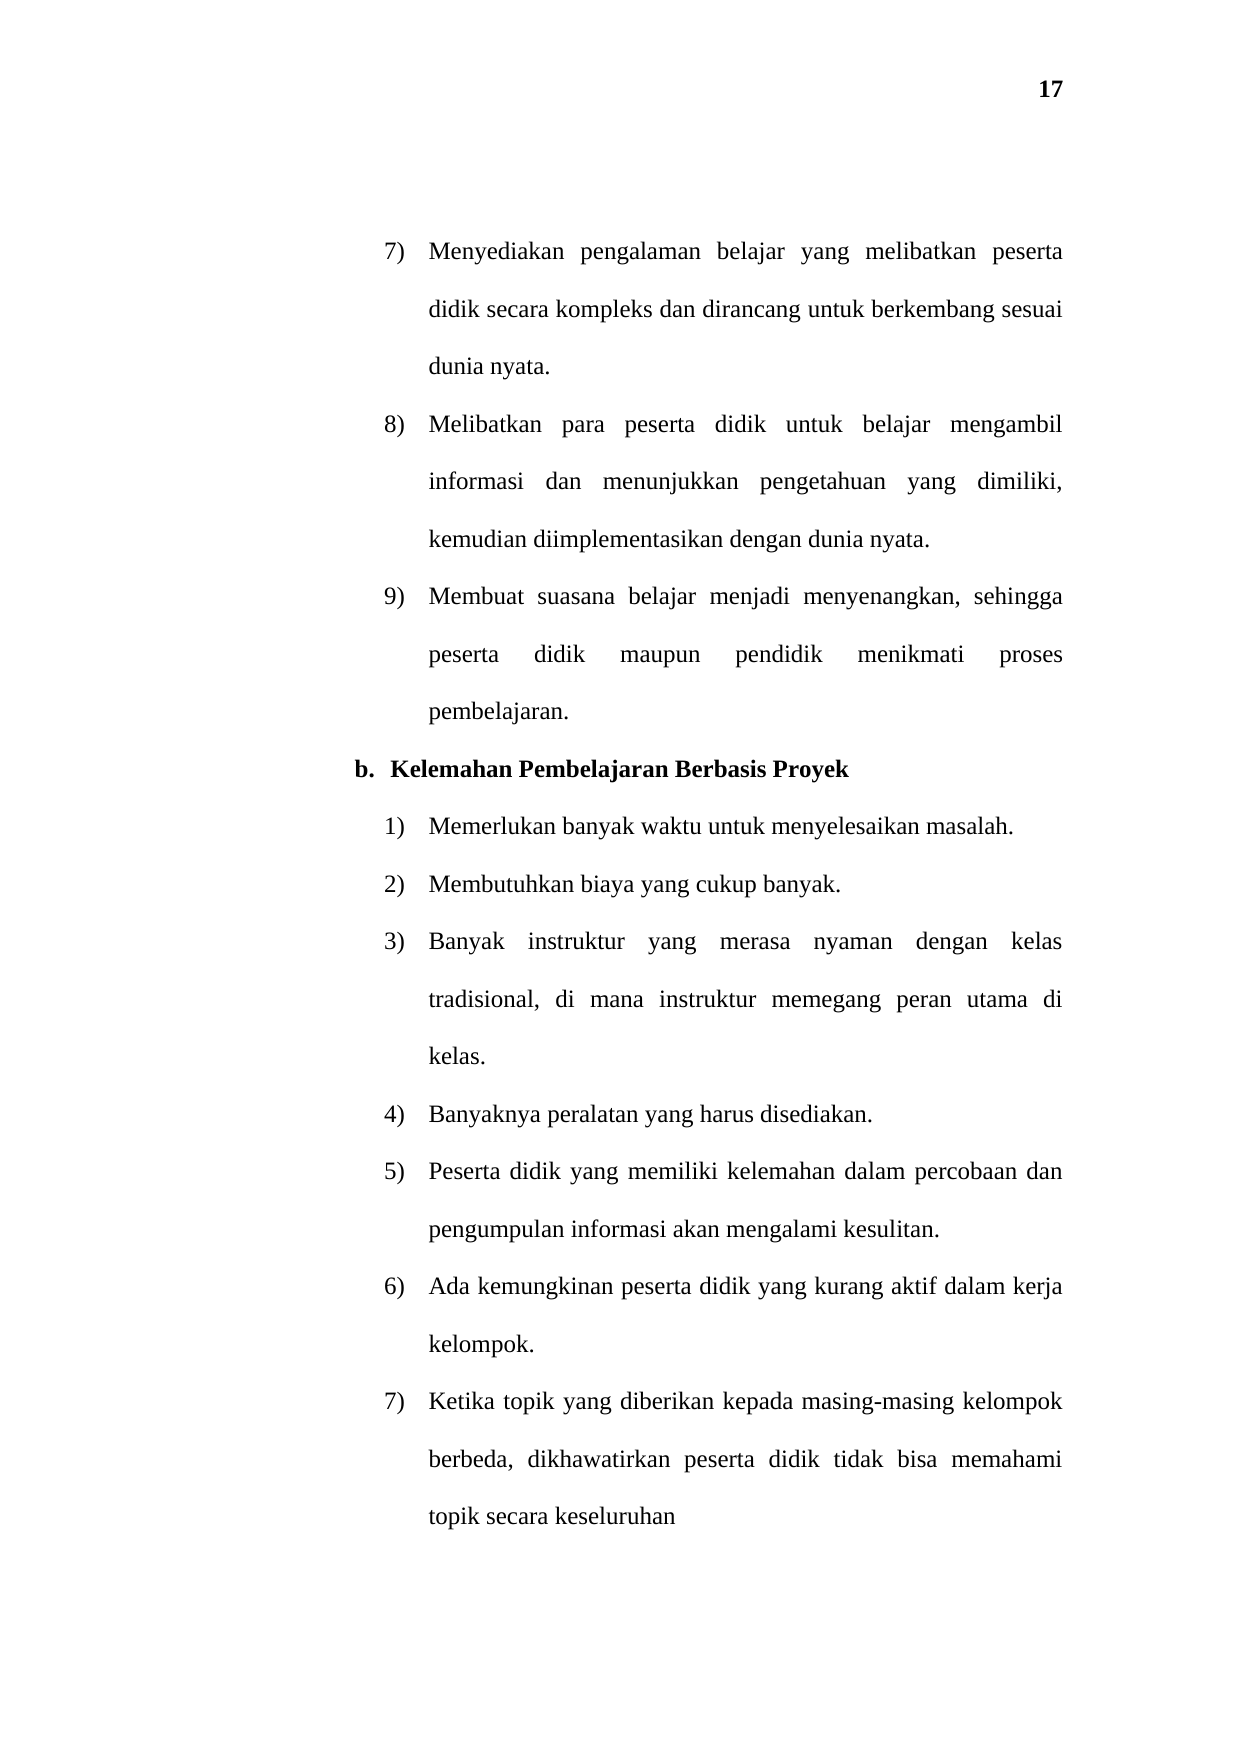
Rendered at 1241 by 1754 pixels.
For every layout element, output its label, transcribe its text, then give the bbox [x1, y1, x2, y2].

list Kelemahan Pembelajaran Berbasis Proyek [354, 754, 1063, 782]
list Ada kemungkinan peserta didik yang kurang aktif dalam kerja kelompok. [384, 1271, 1063, 1357]
list Memerlukan banyak waktu untuk menyelesaikan masalah. [384, 811, 1063, 840]
list Membutuhkan biaya yang cukup banyak. [384, 869, 1063, 897]
list Banyak instruktur yang merasa nyaman dengan kelas tradisional, di mana instruktur memegang peran utama di kelas. [384, 926, 1063, 1070]
list Banyaknya peralatan yang harus disediakan. [384, 1099, 1063, 1127]
list Melibatkan para peserta didik untuk belajar mengambil informasi dan menunjukkan pengetahuan yang dimiliki, kemudian diimplementasikan dengan dunia nyata. [384, 409, 1063, 552]
list Membuat suasana belajar menjadi menyenangkan, sehingga peserta didik maupun pendidik menikmati proses pembelajaran. [384, 581, 1063, 725]
list Peserta didik yang memiliki kelemahan dalam percobaan dan pengumpulan informasi akan mengalami kesulitan. [384, 1156, 1063, 1242]
list Ketika topik yang diberikan kepada masing-masing kelompok berbeda, dikhawatirkan peserta didik tidak bisa memahami topik secara keseluruhan [384, 1386, 1063, 1530]
list Menyediakan pengalaman belajar yang melibatkan peserta didik secara kompleks dan dirancang untuk berkembang sesuai dunia nyata. [384, 236, 1063, 380]
